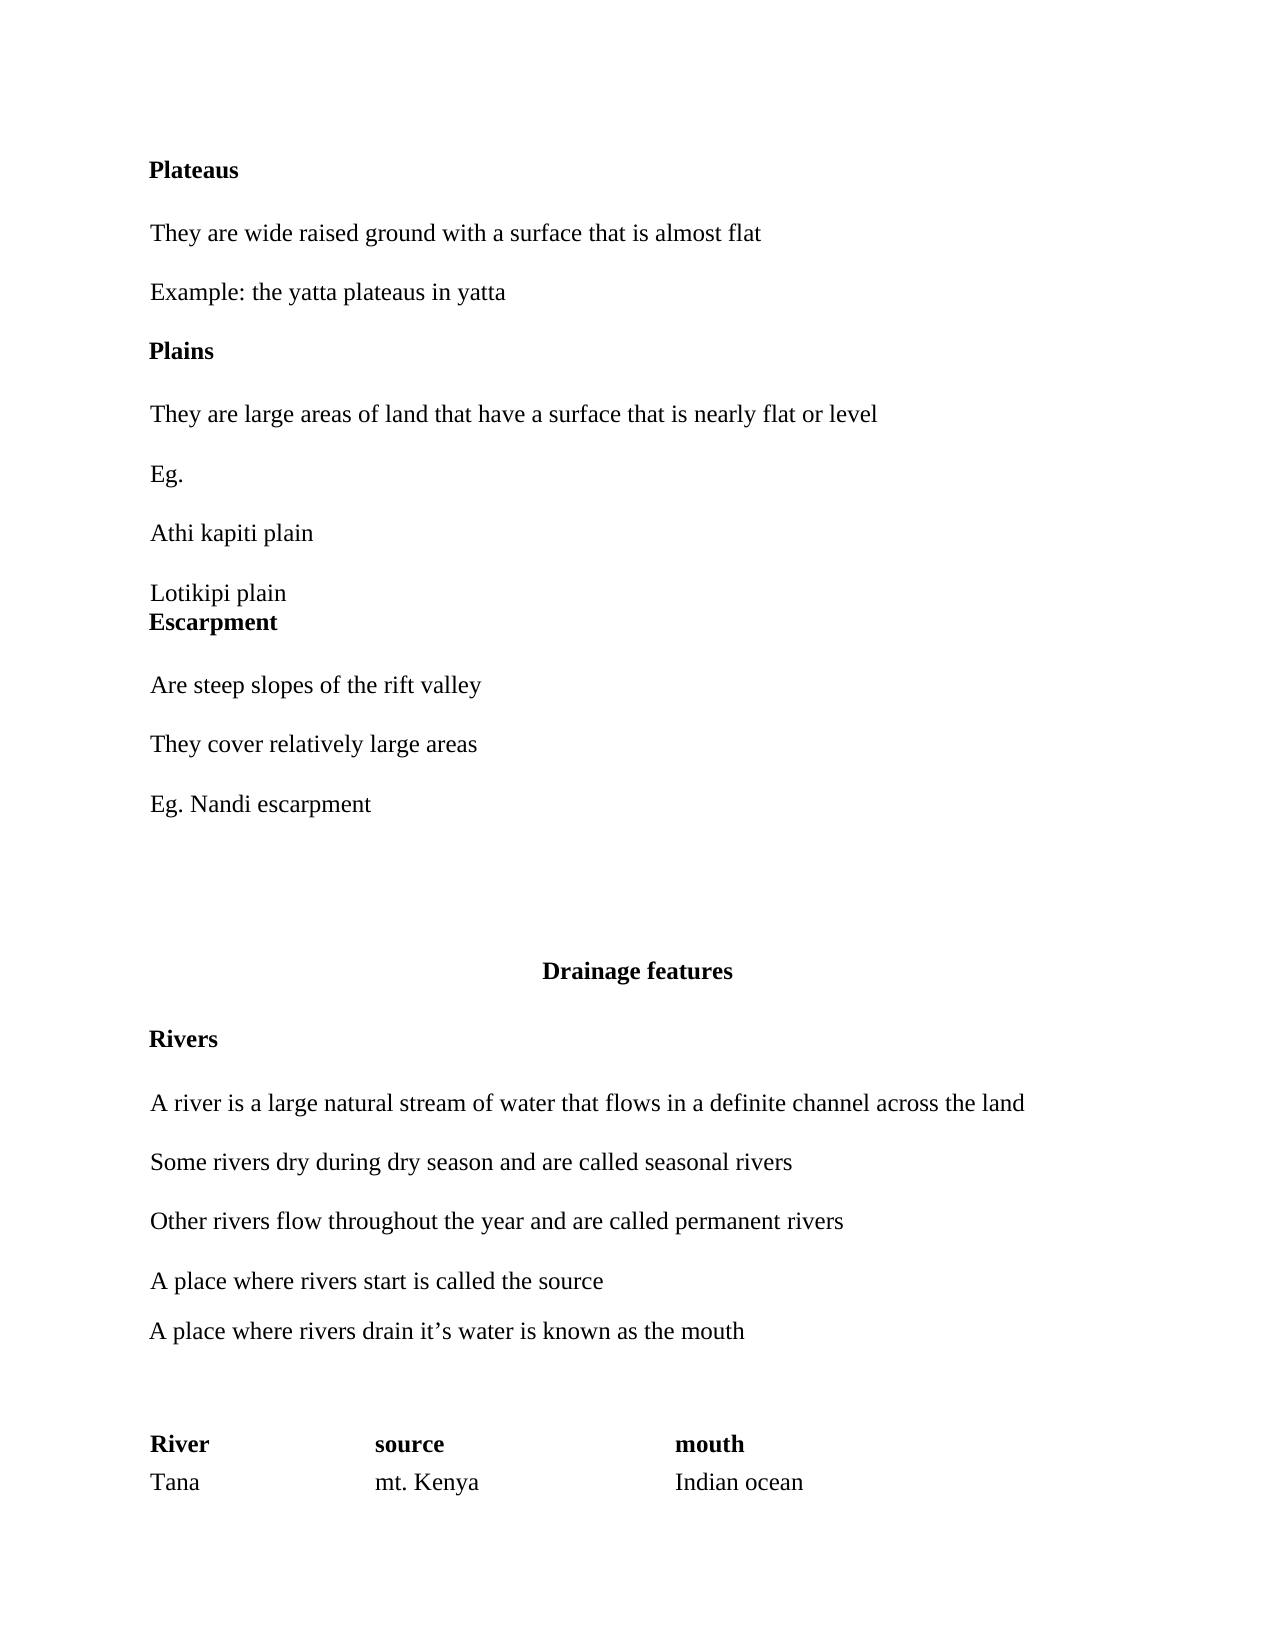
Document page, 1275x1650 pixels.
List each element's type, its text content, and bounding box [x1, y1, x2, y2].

text Plains [148, 336, 1125, 365]
table_cell mt. Kenya [375, 1467, 675, 1496]
text Lotikipi plain [150, 578, 1123, 606]
text They are wide raised ground with a surface that is almost flat [150, 218, 1123, 246]
text A river is a large natural stream of water that flows in a definite channel across the land [150, 1088, 1123, 1116]
text Athi kapiti plain [150, 518, 1123, 547]
text Drainage features [150, 956, 1125, 985]
table_cell Tana [150, 1467, 375, 1496]
table_header River [150, 1429, 375, 1467]
text Plateaus [148, 155, 1125, 183]
text A place where rivers start is called the source [150, 1266, 1123, 1294]
text Escarpment [148, 607, 1125, 636]
table_header source [375, 1429, 675, 1467]
text Some rivers dry during dry season and are called seasonal rivers [150, 1147, 1123, 1176]
text Are steep slopes of the rift valley [150, 670, 1123, 699]
text Example: the yatta plateaus in yatta [150, 277, 1123, 306]
table_header mouth [675, 1429, 818, 1467]
text Other rivers flow throughout the year and are called permanent rivers [150, 1206, 1123, 1235]
text A place where rivers drain it’s water is known as the mouth [148, 1316, 1125, 1345]
text Eg. [150, 459, 1123, 488]
text Rivers [148, 1024, 1125, 1053]
table_cell Indian ocean [675, 1467, 818, 1496]
text Eg. Nandi escarpment [150, 789, 1123, 817]
text They are large areas of land that have a surface that is nearly flat or level [150, 399, 1123, 428]
text They cover relatively large areas [150, 729, 1123, 758]
